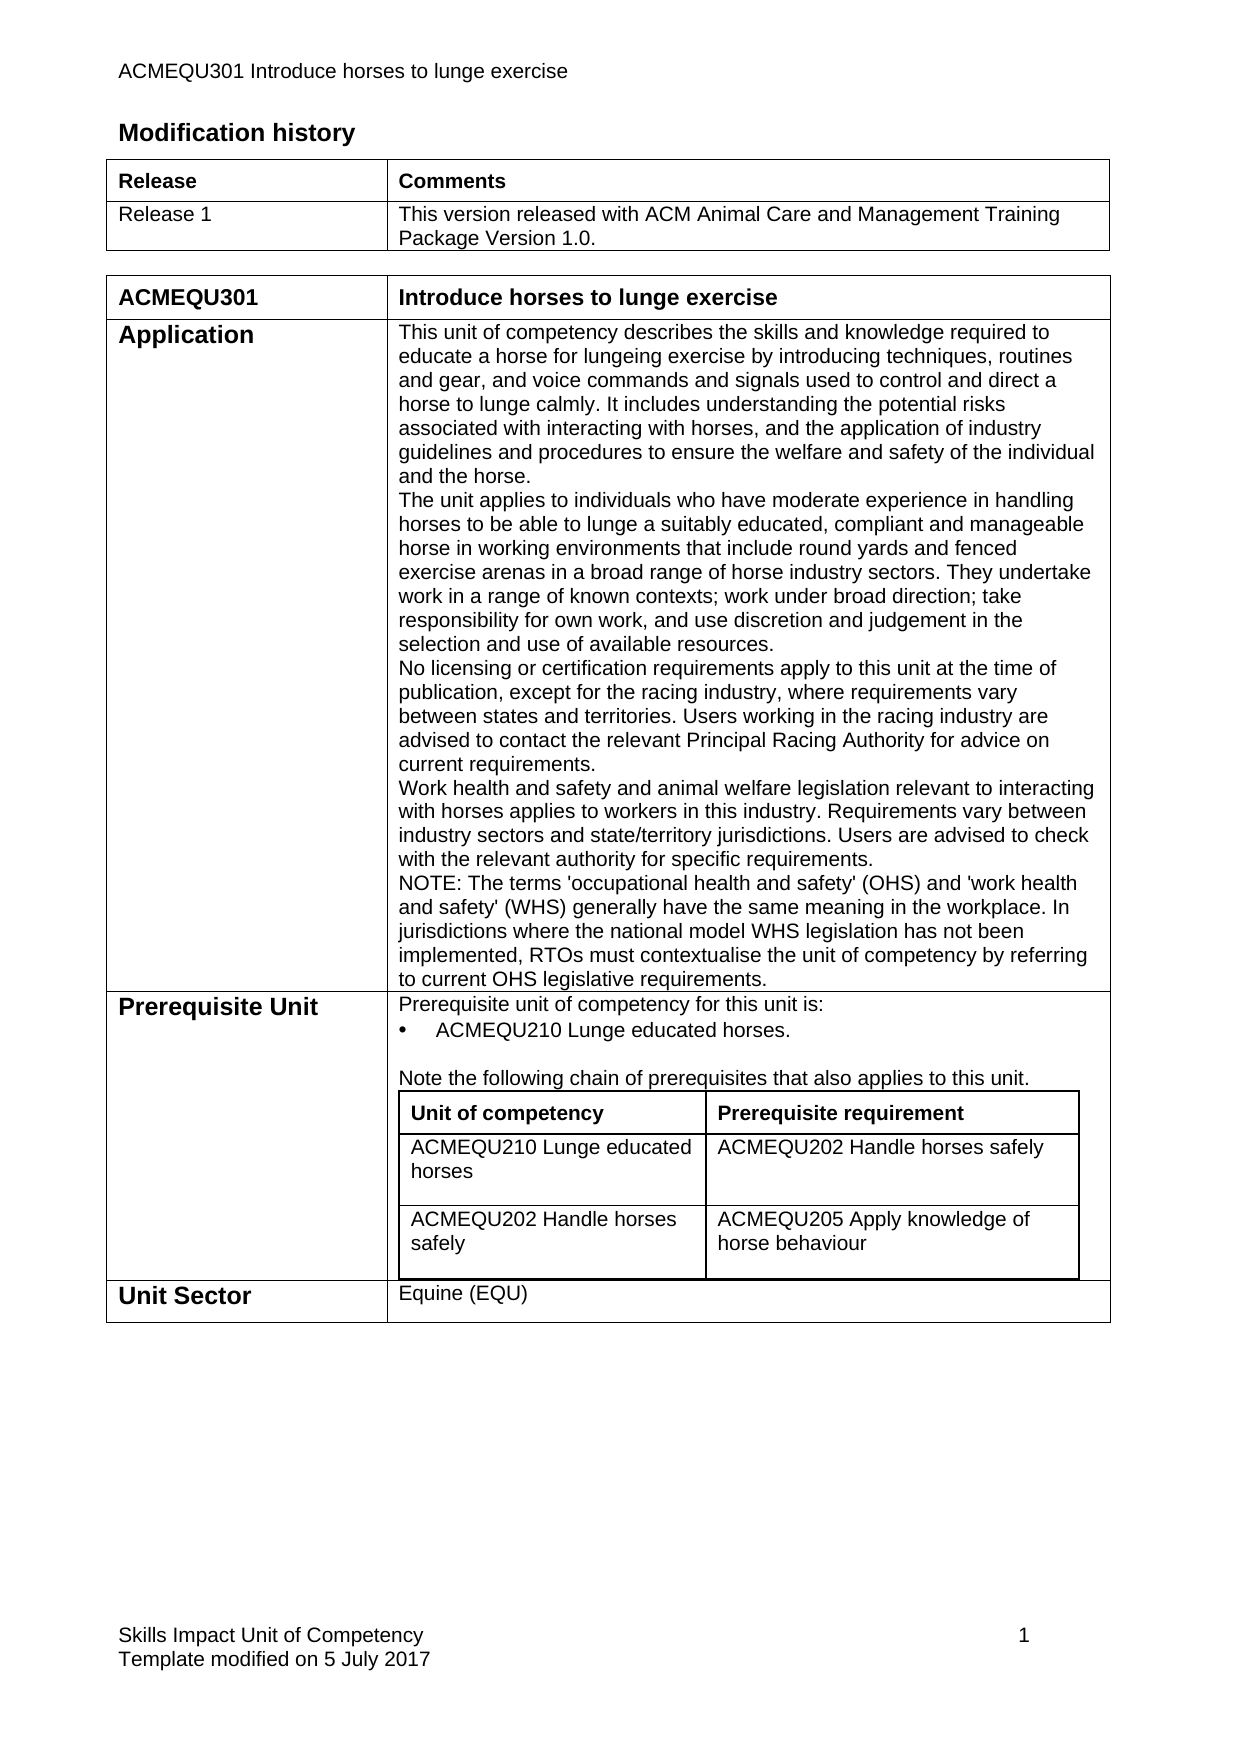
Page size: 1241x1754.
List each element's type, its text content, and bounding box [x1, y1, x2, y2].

table_cell Application [107, 320, 387, 991]
table_header Introduce horses to lunge exercise [388, 276, 1110, 319]
table_header Release [107, 160, 387, 201]
table_cell Unit Sector [107, 1281, 387, 1322]
table_cell Equine (EQU) [388, 1281, 1110, 1322]
table_cell Prerequisite Unit [107, 992, 387, 1280]
table_header ACMEQU301 [107, 276, 387, 319]
table_cell Release 1 [107, 202, 387, 250]
table_cell Prerequisite unit of competency for this unit is: ACMEQU210 Lunge educated horses. Note the following chain of prerequisites that also applies to this unit. [388, 992, 1110, 1280]
table_header Comments [388, 160, 1109, 201]
table_cell This unit of competency describes the skills and knowledge required to educate a horse for lungeing exercise by introducing techniques, routines and gear, and voice commands and signals used to control and direct a horse to lunge calmly. It includes understanding the potential risks associated with interacting with horses, and the application of industry guidelines and procedures to ensure the welfare and safety of the individual and the horse. The unit applies to individuals who have moderate experience in handling horses to be able to lunge a suitably educated, compliant and manageable horse in working environments that include round yards and fenced exercise arenas in a broad range of horse industry sectors. They undertake work in a range of known contexts; work under broad direction; take responsibility for own work, and use discretion and judgement in the selection and use of available resources. No licensing or certification requirements apply to this unit at the time of publication, except for the racing industry, where requirements vary between states and territories. Users working in the racing industry are advised to contact the relevant Principal Racing Authority for advice on current requirements. Work health and safety and animal welfare legislation relevant to interacting with horses applies to workers in this industry. Requirements vary between industry sectors and state/territory jurisdictions. Users are advised to check with the relevant authority for specific requirements. NOTE: The terms 'occupational health and safety' (OHS) and 'work health and safety' (WHS) generally have the same meaning in the workplace. In jurisdictions where the national model WHS legislation has not been implemented, RTOs must contextualise the unit of competency by referring to current OHS legislative requirements. [388, 320, 1110, 991]
table_cell This version released with ACM Animal Care and Management Training Package Version 1.0. [388, 202, 1109, 250]
subtitle Modification history [118, 118, 1122, 147]
